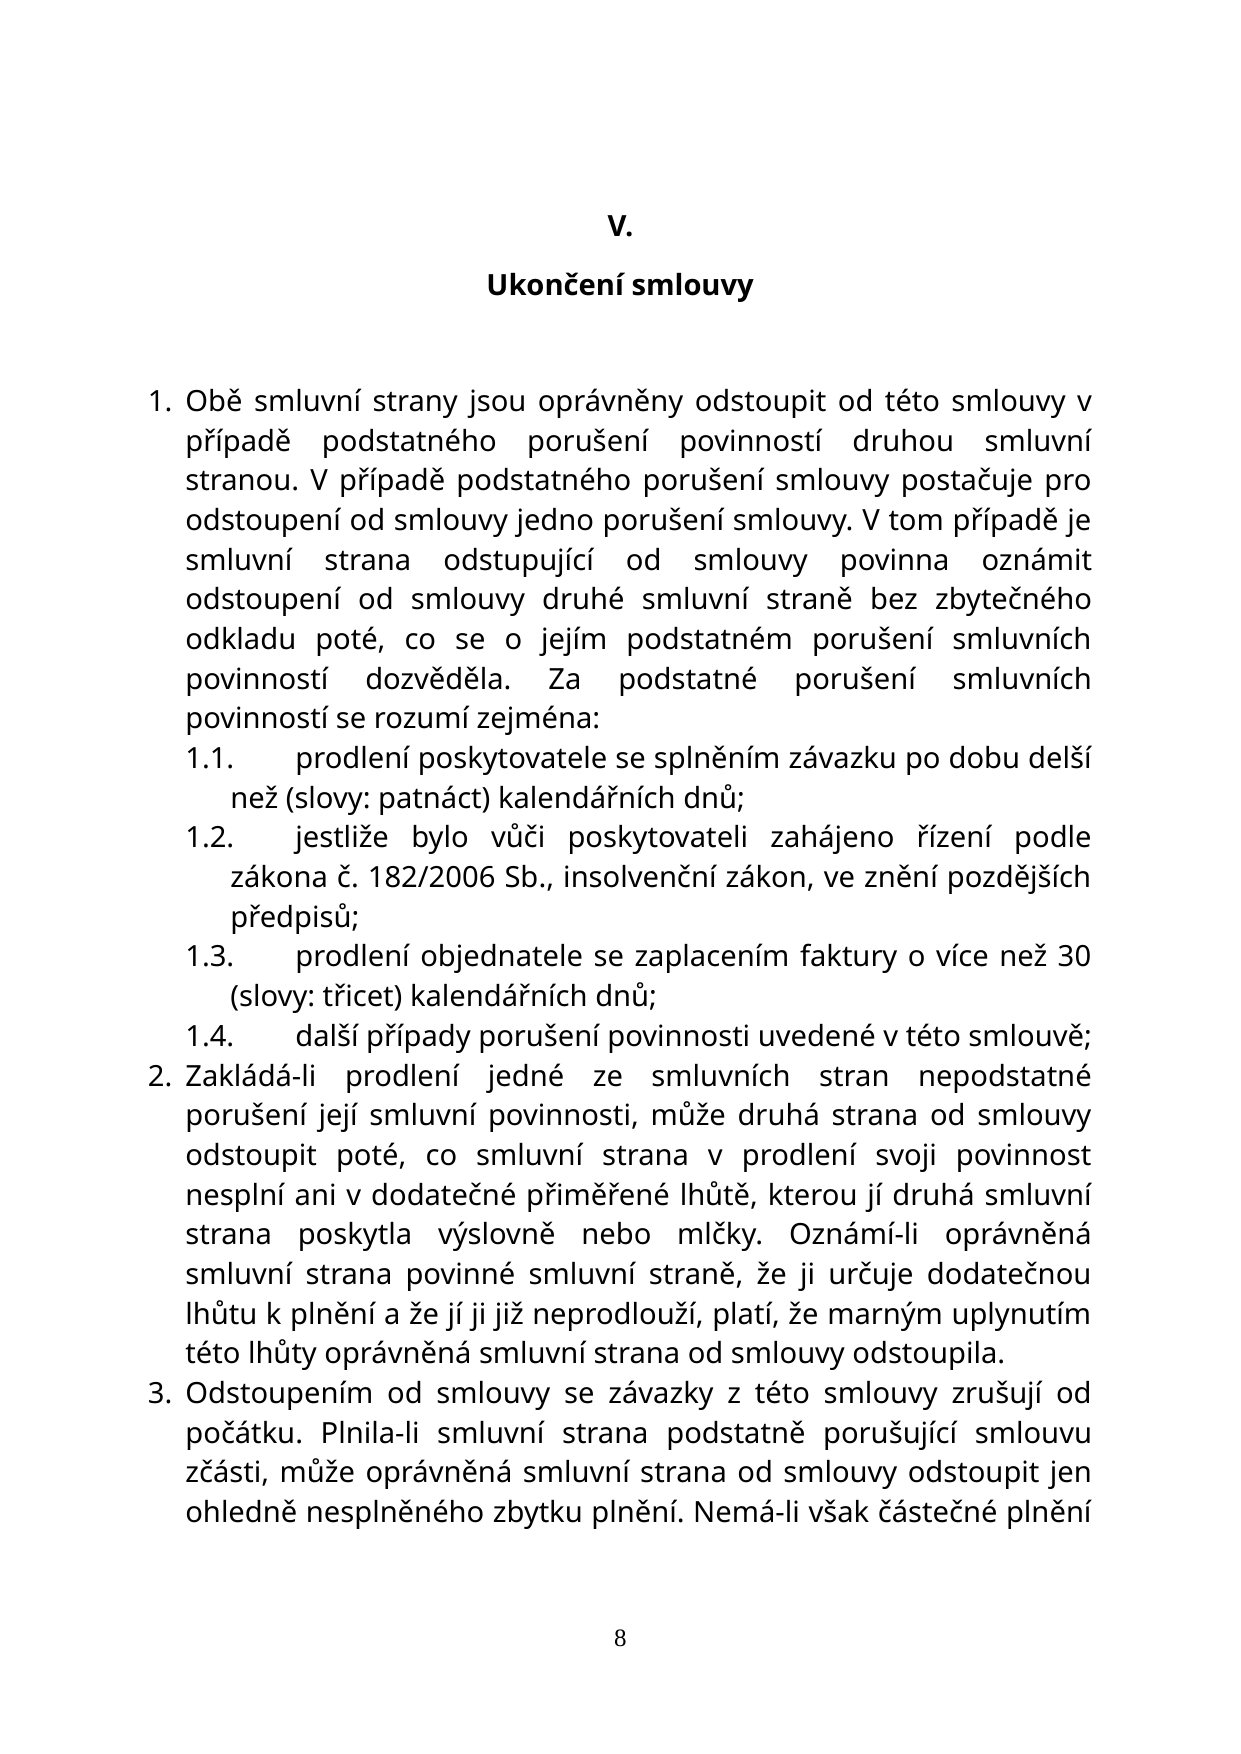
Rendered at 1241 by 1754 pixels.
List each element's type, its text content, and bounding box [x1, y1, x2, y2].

list jestliže bylo vůči poskytovateli zahájeno řízení podle zákona č. 182/2006 Sb., insolvenční zákon, ve znění pozdějších předpisů; [185, 817, 1093, 936]
text Ukončení smlouvy [148, 264, 1093, 303]
list Obě smluvní strany jsou oprávněny odstoupit od této smlouvy v případě podstatného porušení povinností druhou smluvní stranou. V případě podstatného porušení smlouvy postačuje pro odstoupení od smlouvy jedno porušení smlouvy. V tom případě je smluvní strana odstupující od smlouvy povinna oznámit odstoupení od smlouvy druhé smluvní straně bez zbytečného odkladu poté, co se o jejím podstatném porušení smluvních povinností dozvěděla. Za podstatné porušení smluvních povinností se rozumí zejména: [148, 380, 1093, 737]
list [148, 1372, 1093, 1531]
text V. [148, 206, 1093, 245]
list další případy porušení povinnosti uvedené v této smlouvě; [185, 1015, 1093, 1055]
list Zakládá-li prodlení jedné ze smluvních stran nepodstatné porušení její smluvní povinnosti, může druhá strana od smlouvy odstoupit poté, co smluvní strana v prodlení svoji povinnost nesplní ani v dodatečné přiměřené lhůtě, kterou jí druhá smluvní strana poskytla výslovně nebo mlčky. Oznámí-li oprávněná smluvní strana povinné smluvní straně, že ji určuje dodatečnou lhůtu k plnění a že jí ji již neprodlouží, platí, že marným uplynutím této lhůty oprávněná smluvní strana od smlouvy odstoupila. [148, 1055, 1093, 1372]
list prodlení objednatele se zaplacením faktury o více než 30 (slovy: třicet) kalendářních dnů; [185, 936, 1093, 1015]
list prodlení poskytovatele se splněním závazku po dobu delší než (slovy: patnáct) kalendářních dnů; [185, 737, 1093, 817]
